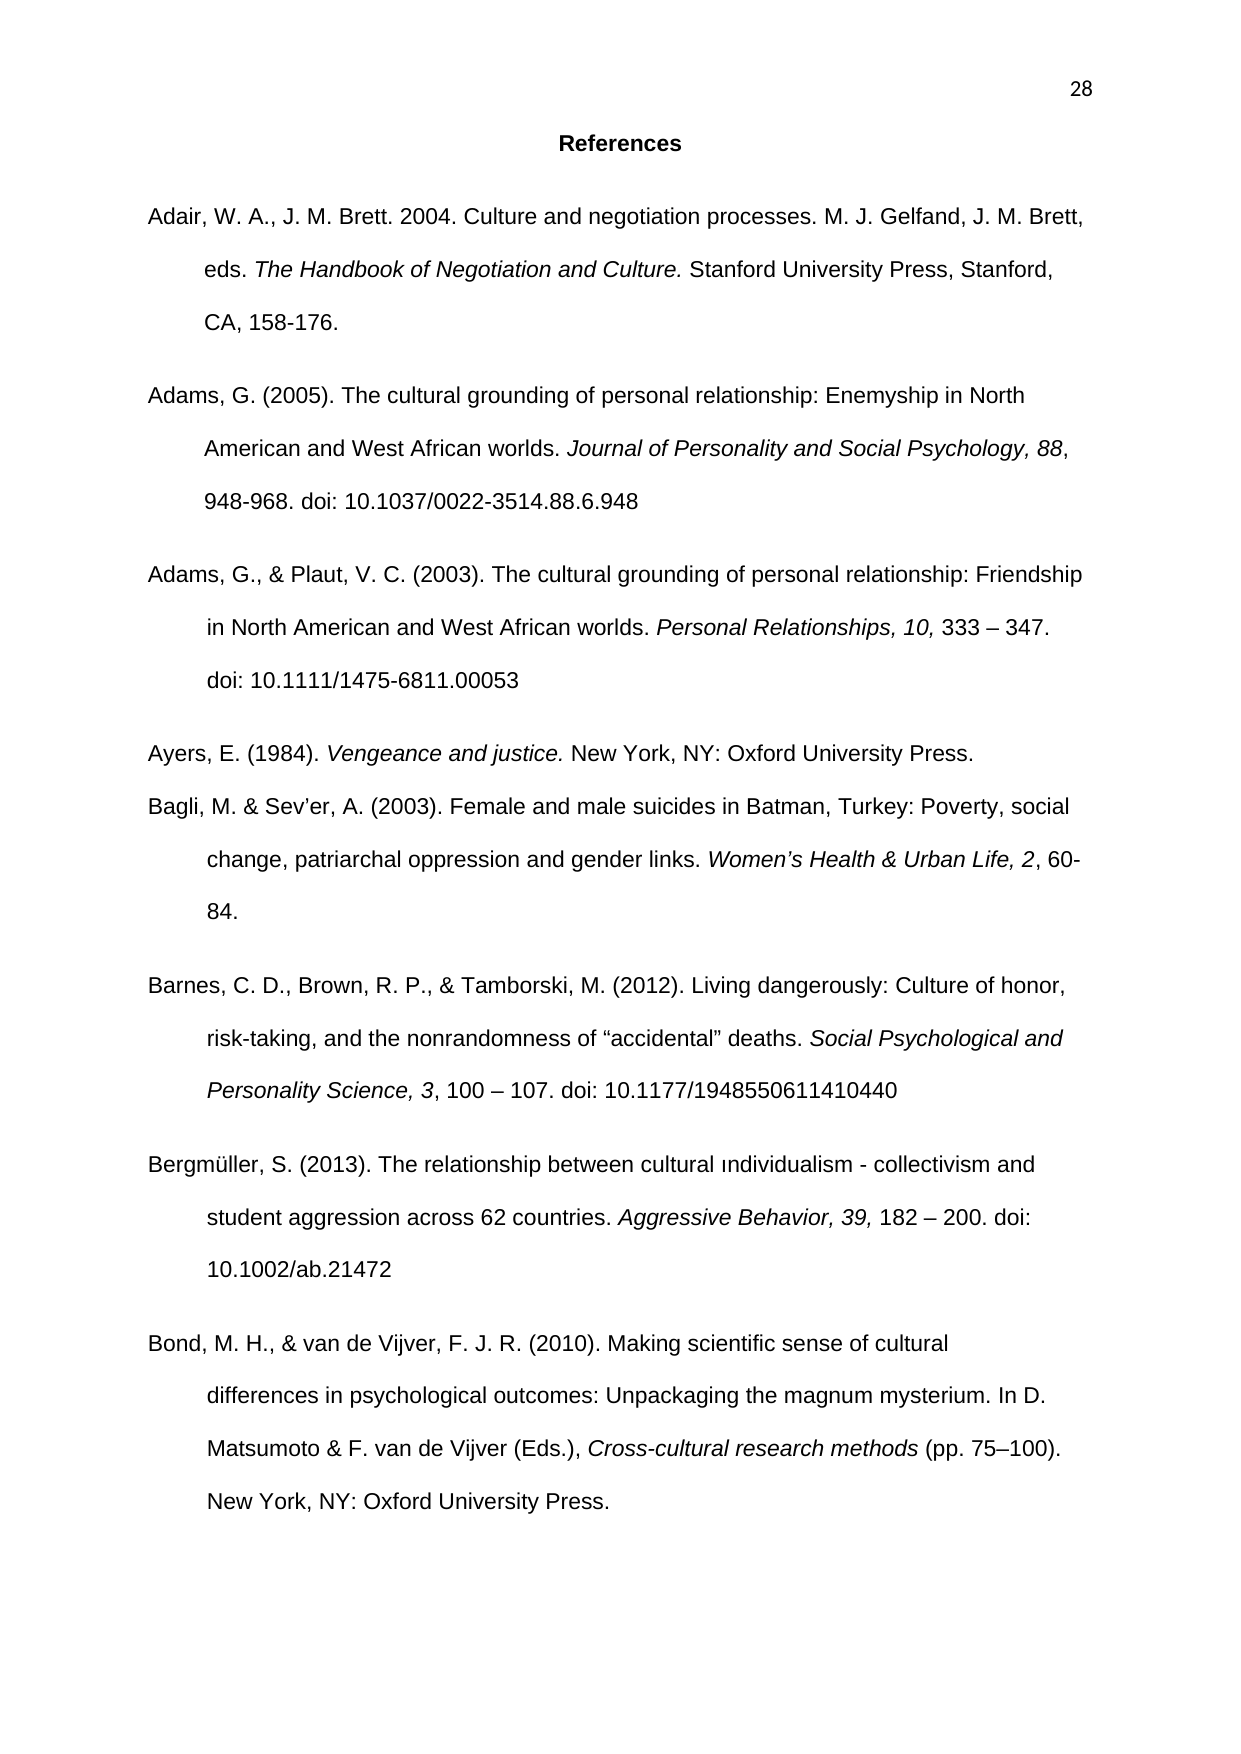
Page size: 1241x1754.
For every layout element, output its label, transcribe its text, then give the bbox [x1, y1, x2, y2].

text Barnes, C. D., Brown, R. P., & Tamborski, M. (2012). Living dangerously: Culture of honor, risk-taking, and the nonrandomness of “accidental” deaths. Social Psychological and Personality Science, 3, 100 – 107. doi: 10.1177/1948550611410440 [148, 972, 1093, 1104]
text Bagli, M. & Sev’er, A. (2003). Female and male suicides in Batman, Turkey: Poverty, social change, patriarchal oppression and gender links. Women’s Health & Urban Life, 2, 60- 84. [148, 793, 1093, 925]
text Bergmüller, S. (2013). The relationship between cultural ındividualism - collectivism and student aggression across 62 countries. Aggressive Behavior, 39, 182 – 200. doi: 10.1002/ab.21472 [148, 1151, 1093, 1283]
text Adams, G., & Plaut, V. C. (2003). The cultural grounding of personal relationship: Friendship in North American and West African worlds. Personal Relationships, 10, 333 – 347. doi: 10.1111/1475-6811.00053 [148, 561, 1093, 693]
text References [148, 130, 1093, 156]
text Ayers, E. (1984). Vengeance and justice. New York, NY: Oxford University Press. [148, 740, 1093, 767]
text Adair, W. A., J. M. Brett. 2004. Culture and negotiation processes. M. J. Gelfand, J. M. Brett, eds. The Handbook of Negotiation and Culture. Stanford University Press, Stanford, CA, 158-176. [148, 203, 1093, 335]
text Adams, G. (2005). The cultural grounding of personal relationship: Enemyship in North American and West African worlds. Journal of Personality and Social Psychology, 88, 948-968. doi: 10.1037/0022-3514.88.6.948 [148, 382, 1093, 514]
text Bond, M. H., & van de Vijver, F. J. R. (2010). Making scientific sense of cultural differences in psychological outcomes: Unpackaging the magnum mysterium. In D. Matsumoto & F. van de Vijver (Eds.), Cross-cultural research methods (pp. 75–100). New York, NY: Oxford University Press. [148, 1330, 1063, 1514]
